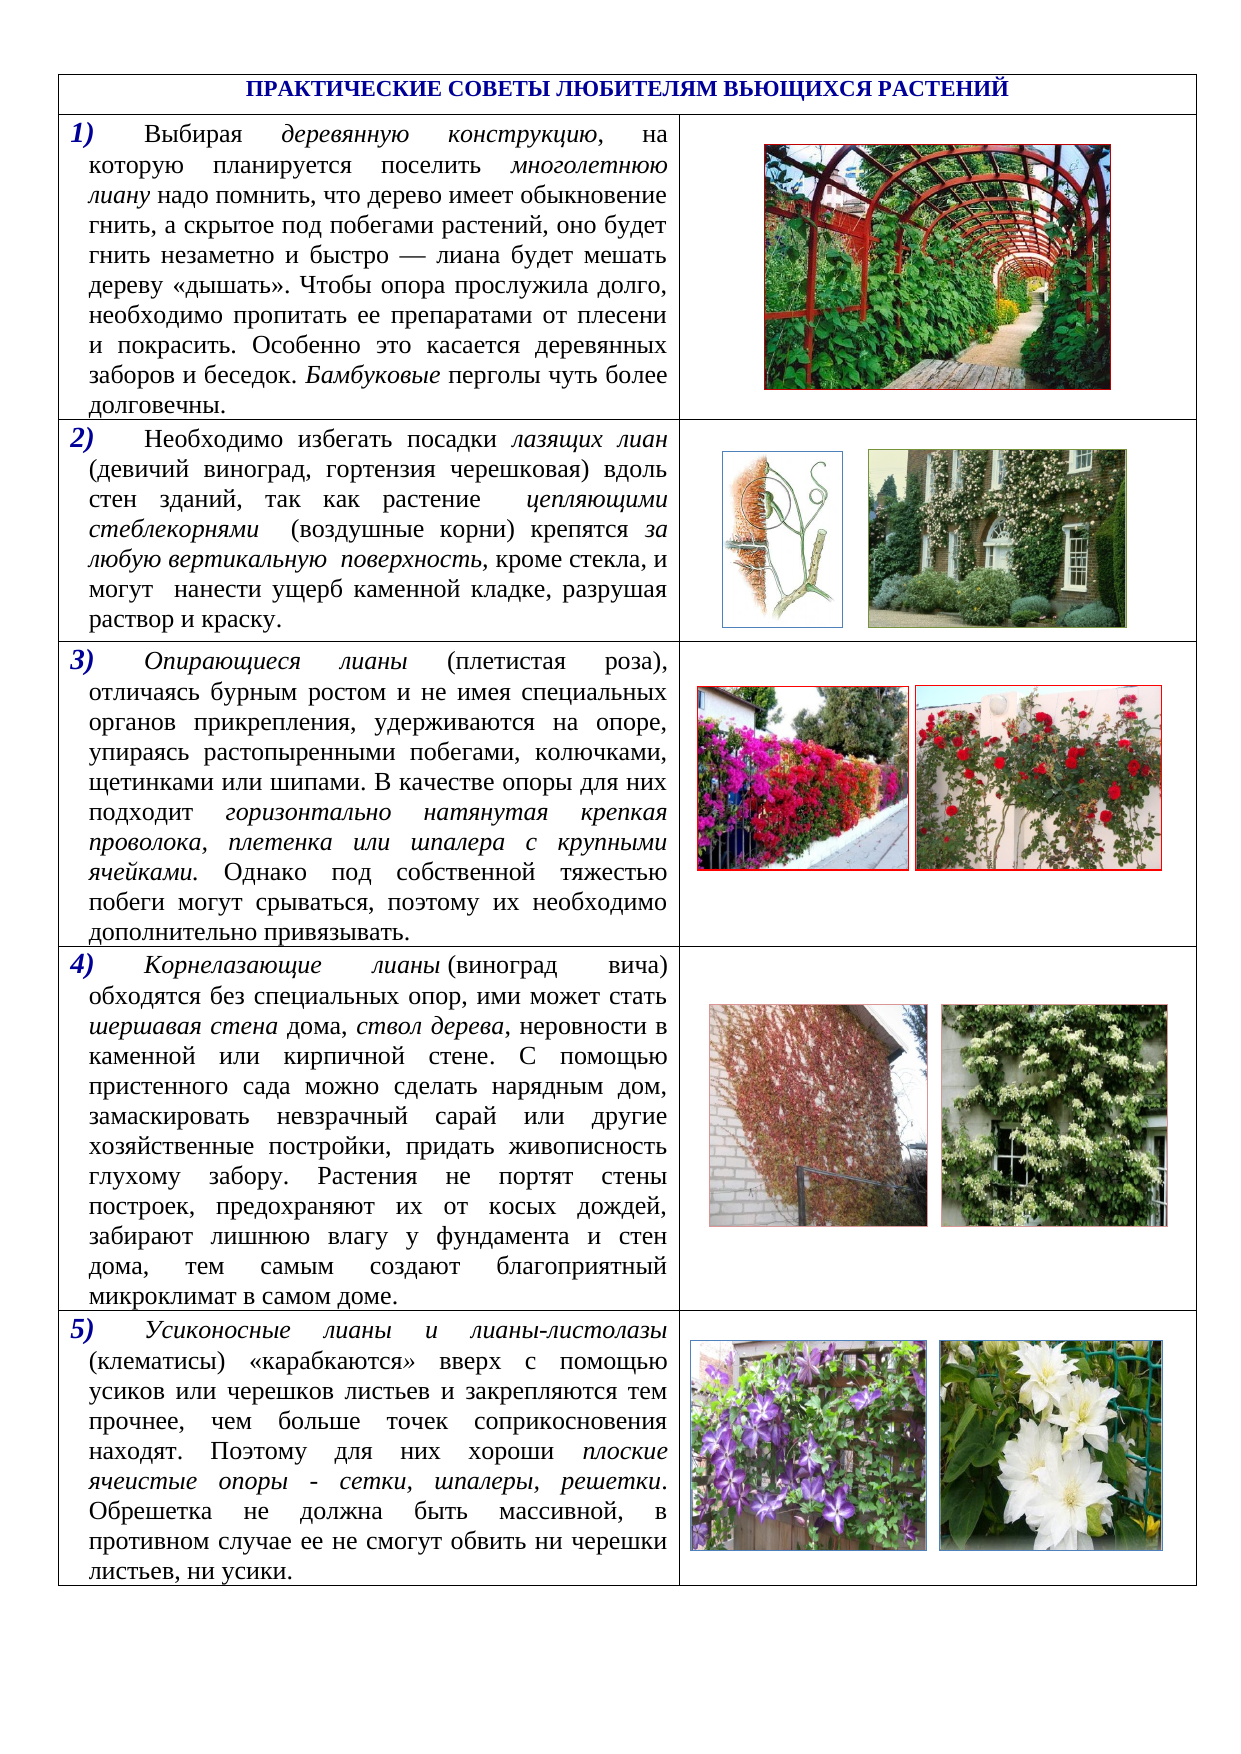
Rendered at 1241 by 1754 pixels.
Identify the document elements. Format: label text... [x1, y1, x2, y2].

table_cell [680, 947, 1196, 1310]
table_cell Усиконосные лианы и лианы-листолазы (клематисы) «карабкаются» вверх с помощью усиков или черешков листьев и закрепляются тем прочнее, чем больше точек соприкосновения находят. Поэтому для них хороши плоские ячеистые опоры - сетки, шпалеры, решетки. Обрешетка не должна быть массивной, в противном случае ее не смогут обвить ни черешки листьев, ни усики. [59, 1311, 679, 1585]
table_cell [680, 115, 1196, 419]
picture [723, 452, 842, 627]
picture [765, 145, 1110, 389]
table_cell Необходимо избегать посадки лазящих лиан (девичий виноград, гортензия черешковая) вдоль стен зданий, так как растение цепляющими стеблекорнями (воздушные корни) крепятся за любую вертикальную поверхность, кроме стекла, и могут нанести ущерб каменной кладке, разрушая раствор и краску. [59, 420, 679, 641]
picture [916, 686, 1161, 869]
table_cell Опирающиеся лианы (плетистая роза), отличаясь бурным ростом и не имея специальных органов прикрепления, удерживаются на опоре, упираясь растопыренными побегами, колючками, щетинками или шипами. В качестве опоры для них подходит горизонтально натянутая крепкая проволока, плетенка или шпалера с крупными ячейками. Однако под собственной тяжестью побеги могут срываться, поэтому их необходимо дополнительно привязывать. [59, 642, 679, 946]
table_cell Выбирая деревянную конструкцию, на которую планируется поселить многолетнюю лиану надо помнить, что дерево имеет обыкновение гнить, а скрытое под побегами растений, оно будет гнить незаметно и быстро — лиана будет мешать дереву «дышать». Чтобы опора прослужила долго, необходимо пропитать ее препаратами от плесени и покрасить. Особенно это касается деревянных заборов и беседок. Бамбуковые перголы чуть более долговечны. [59, 115, 679, 419]
picture [869, 450, 1126, 627]
picture [691, 1341, 926, 1550]
table_cell [680, 1311, 1196, 1585]
table_cell [680, 420, 1196, 641]
picture [698, 687, 908, 869]
picture [710, 1005, 927, 1226]
table_cell [680, 642, 1196, 946]
picture [940, 1341, 1162, 1550]
picture [942, 1005, 1167, 1226]
table_cell Корнелазающие лианы (виноград вича) обходятся без специальных опор, ими может стать шершавая стена дома, ствол дерева, неровности в каменной или кирпичной стене. С помощью пристенного сада можно сделать нарядным дом, замаскировать невзрачный сарай или другие хозяйственные постройки, придать живописность глухому забору. Растения не портят стены построек, предохраняют их от косых дождей, забирают лишнюю влагу у фундамента и стен дома, тем самым создают благоприятный микроклимат в самом доме. [59, 947, 679, 1310]
table_header ПРАКТИЧЕСКИЕ СОВЕТЫ ЛЮБИТЕЛЯМ ВЬЮЩИХСЯ РАСТЕНИЙ [59, 75, 1196, 114]
